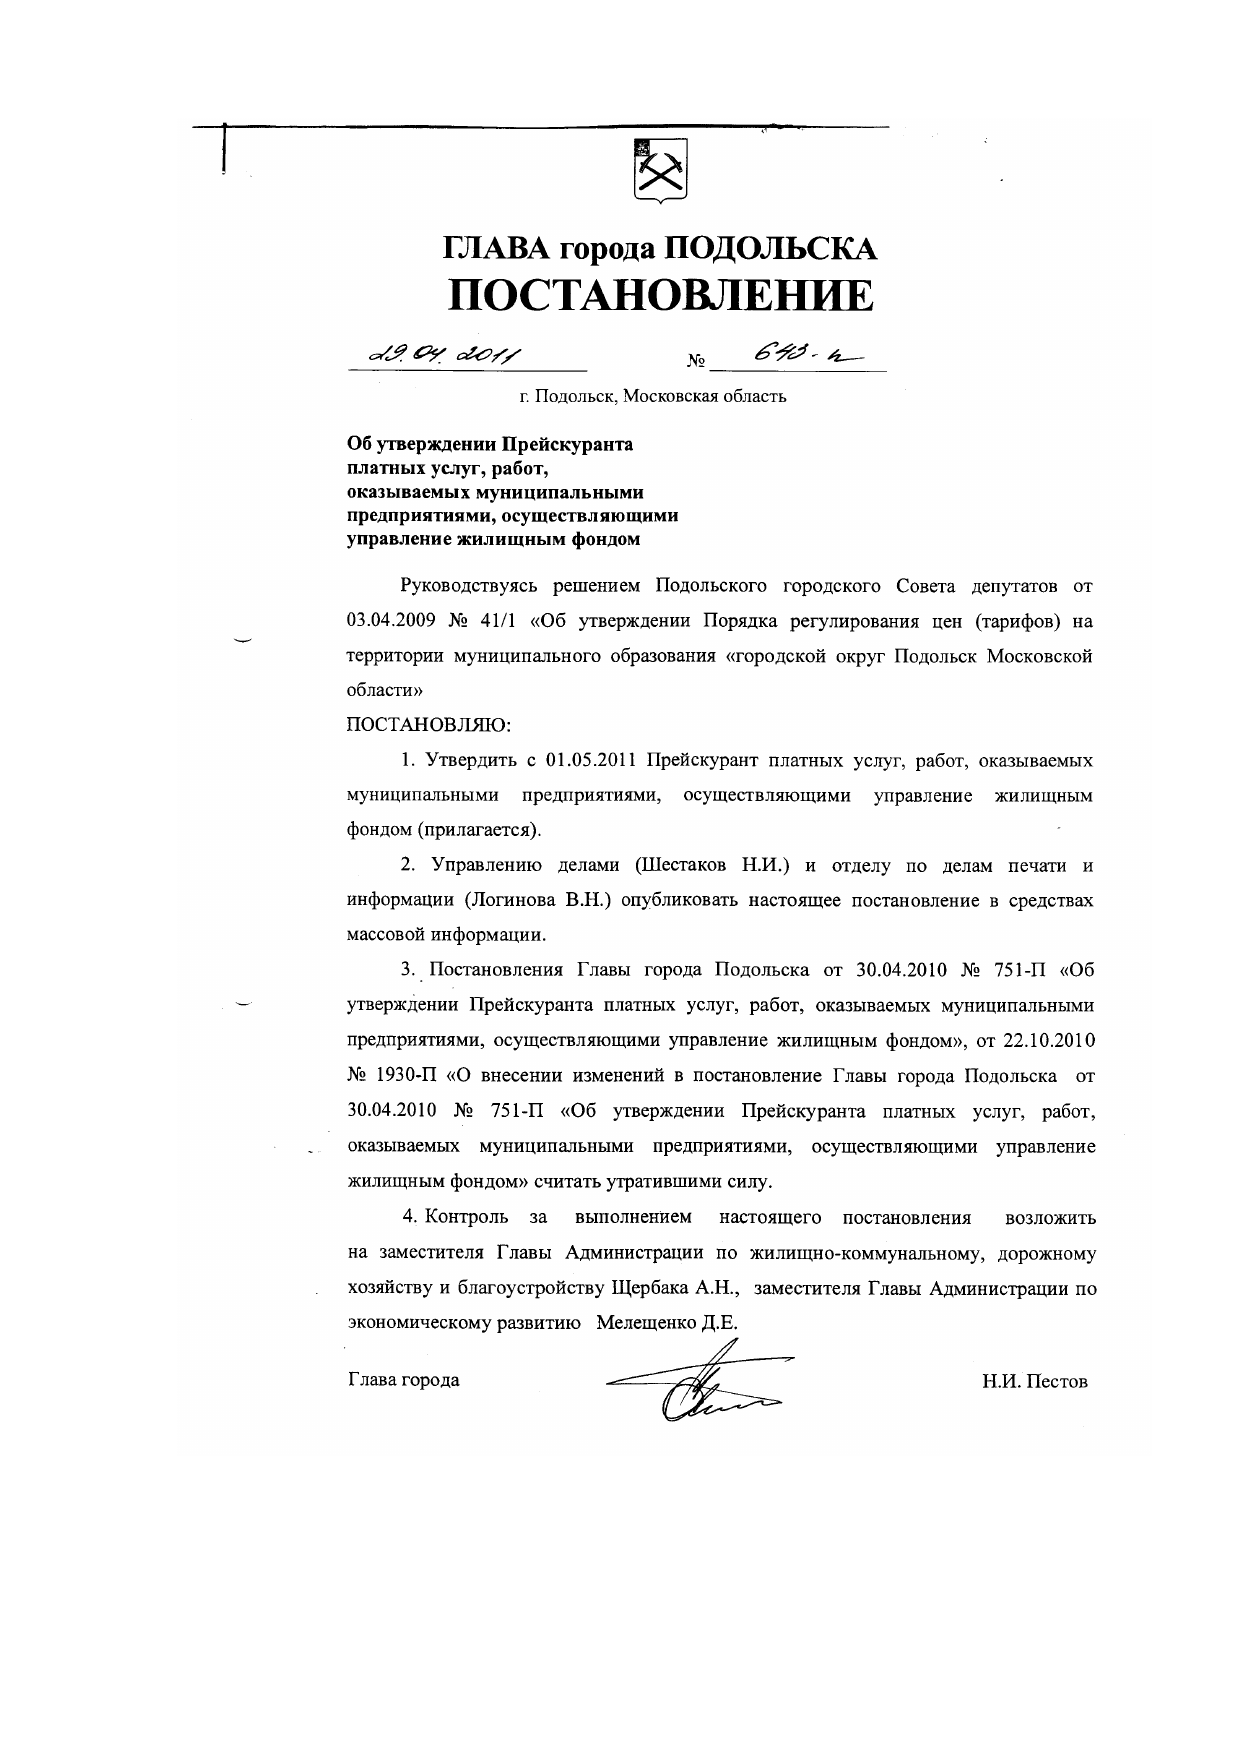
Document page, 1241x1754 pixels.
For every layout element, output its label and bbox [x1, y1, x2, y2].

picture [177, 118, 1152, 1456]
